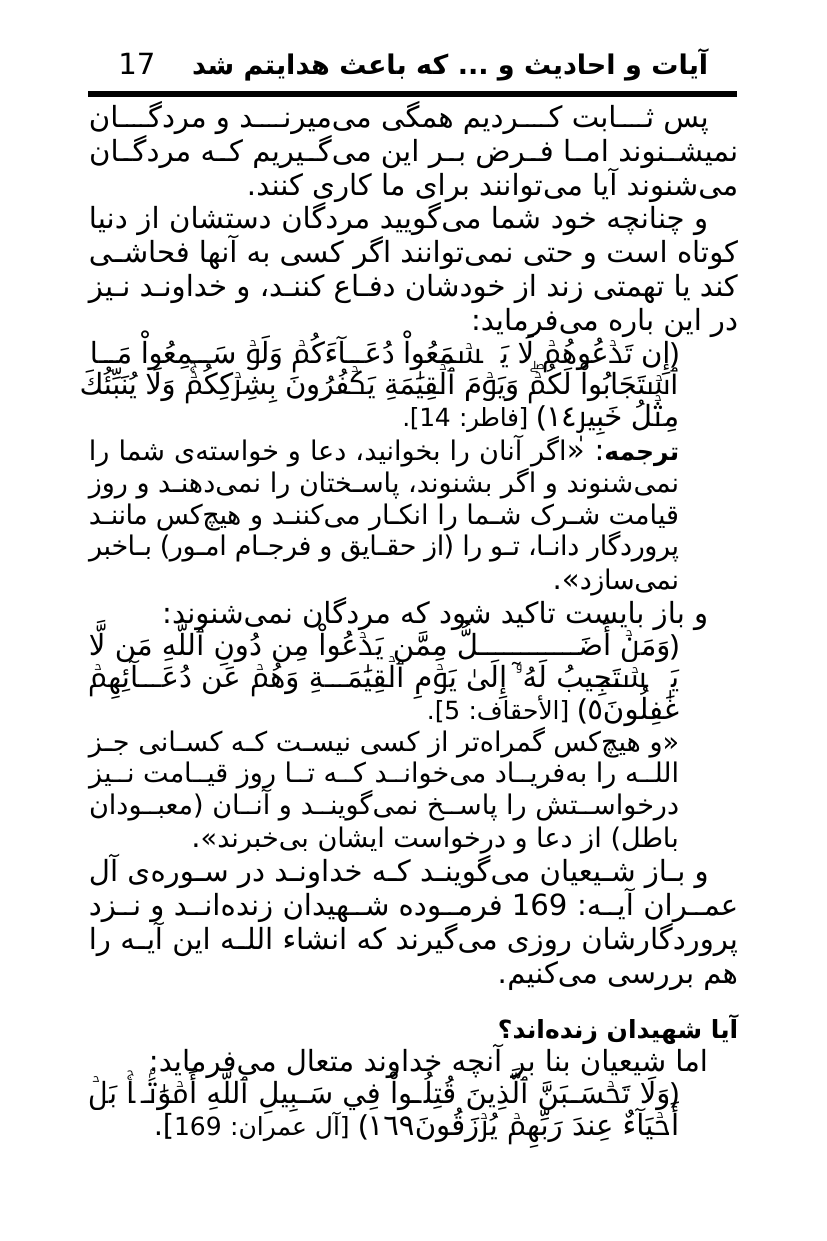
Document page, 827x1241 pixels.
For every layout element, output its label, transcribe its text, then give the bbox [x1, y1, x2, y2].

text ﴿وَمَنۡ أَضَلُّ مِمَّن يَدۡعُواْ مِن دُونِ ٱللَّهِ مَن لَّا يَسۡتَجِيبُ لَهُۥٓ إِلَىٰ يَوۡمِ ٱلۡقِيَٰمَةِ وَهُمۡ عَن دُعَآئِهِمۡ غَٰفِلُونَ٥﴾ [الأحقاف: 5]. [89, 630, 679, 726]
text ترجمه: «اگر آنان را بخوانید، دعا و خواسته‌ی شما را نمی‌شنوند و اگر بشنوند، پاسختان را نمی‌دهند و روز قیامت شرک شما را انکار می‌‌کنند و هیچ‌کس مانند پروردگار دانا، تو را (از حقایق و فرجام امور) باخبر نمی‌سازد». [89, 433, 679, 596]
text و باز شیعیان می‌‌گویند که خداوند در سوره‌ی آل عمران آیه: 169 فرموده شهیدان زنده‌اند و نزد پروردگارشان روزی می‌گیرند که انشاء الله این آیه را هم بررسی می‌‌کنیم. [89, 854, 738, 990]
text ﴿إِن تَدۡعُوهُمۡ لَا يَسۡمَعُواْ دُعَآءَكُمۡ وَلَوۡ سَمِعُواْ مَا ٱسۡتَجَابُواْ لَكُمۡۖ وَيَوۡمَ ٱلۡقِيَٰمَةِ يَكۡفُرُونَ بِشِرۡكِكُمۡۚ وَلَا يُنَبِّئُكَ مِثۡلُ خَبِيرٖ١٤﴾ [فاطر: 14]. [89, 338, 679, 433]
text آیا شهیدان زنده‌اند؟ [89, 1015, 738, 1044]
text و باز بایست تاکید شود که مردگان نمی‌شنوند: [89, 596, 738, 630]
text و چنانچه خود شما می‌‌گویید مردگان دستشان از دنیا کوتاه است و حتی نمی‌توانند اگر کسی به آنها فحاشی کند یا تهمتی زند از خودشان دفاع کنند، و خداوند نیز در این باره می‌‌فرماید: [89, 202, 738, 338]
text «و هیچ‌کس گمراه‌تر از کسی نیست که کسانی جز الله را به‌فریاد می‌‌خواند که تا روز قیامت نیز درخواستش را پاسخ نمی‌گویند و آنان (معبودان باطل) از دعا و درخواست ایشان بی‌خبرند». [89, 726, 679, 854]
text پس ثابت کردیم همگی می‌میرند و مردگان نمیشنوند اما فرض بر این می‌گیریم که مردگان می‌شنوند آیا می‌توانند برای ما کاری کنند. [89, 100, 738, 202]
text ﴿وَلَا تَحۡسَبَنَّ ٱلَّذِينَ قُتِلُواْ فِي سَبِيلِ ٱللَّهِ أَمۡوَٰتَۢاۚ بَلۡ أَحۡيَآءٌ عِندَ رَبِّهِمۡ يُرۡزَقُونَ١٦٩﴾ [آل عمران: 169]. [89, 1078, 679, 1142]
text اما شیعیان بنا بر آنچه خداوند متعال می‌‌فرماید: [89, 1044, 738, 1078]
